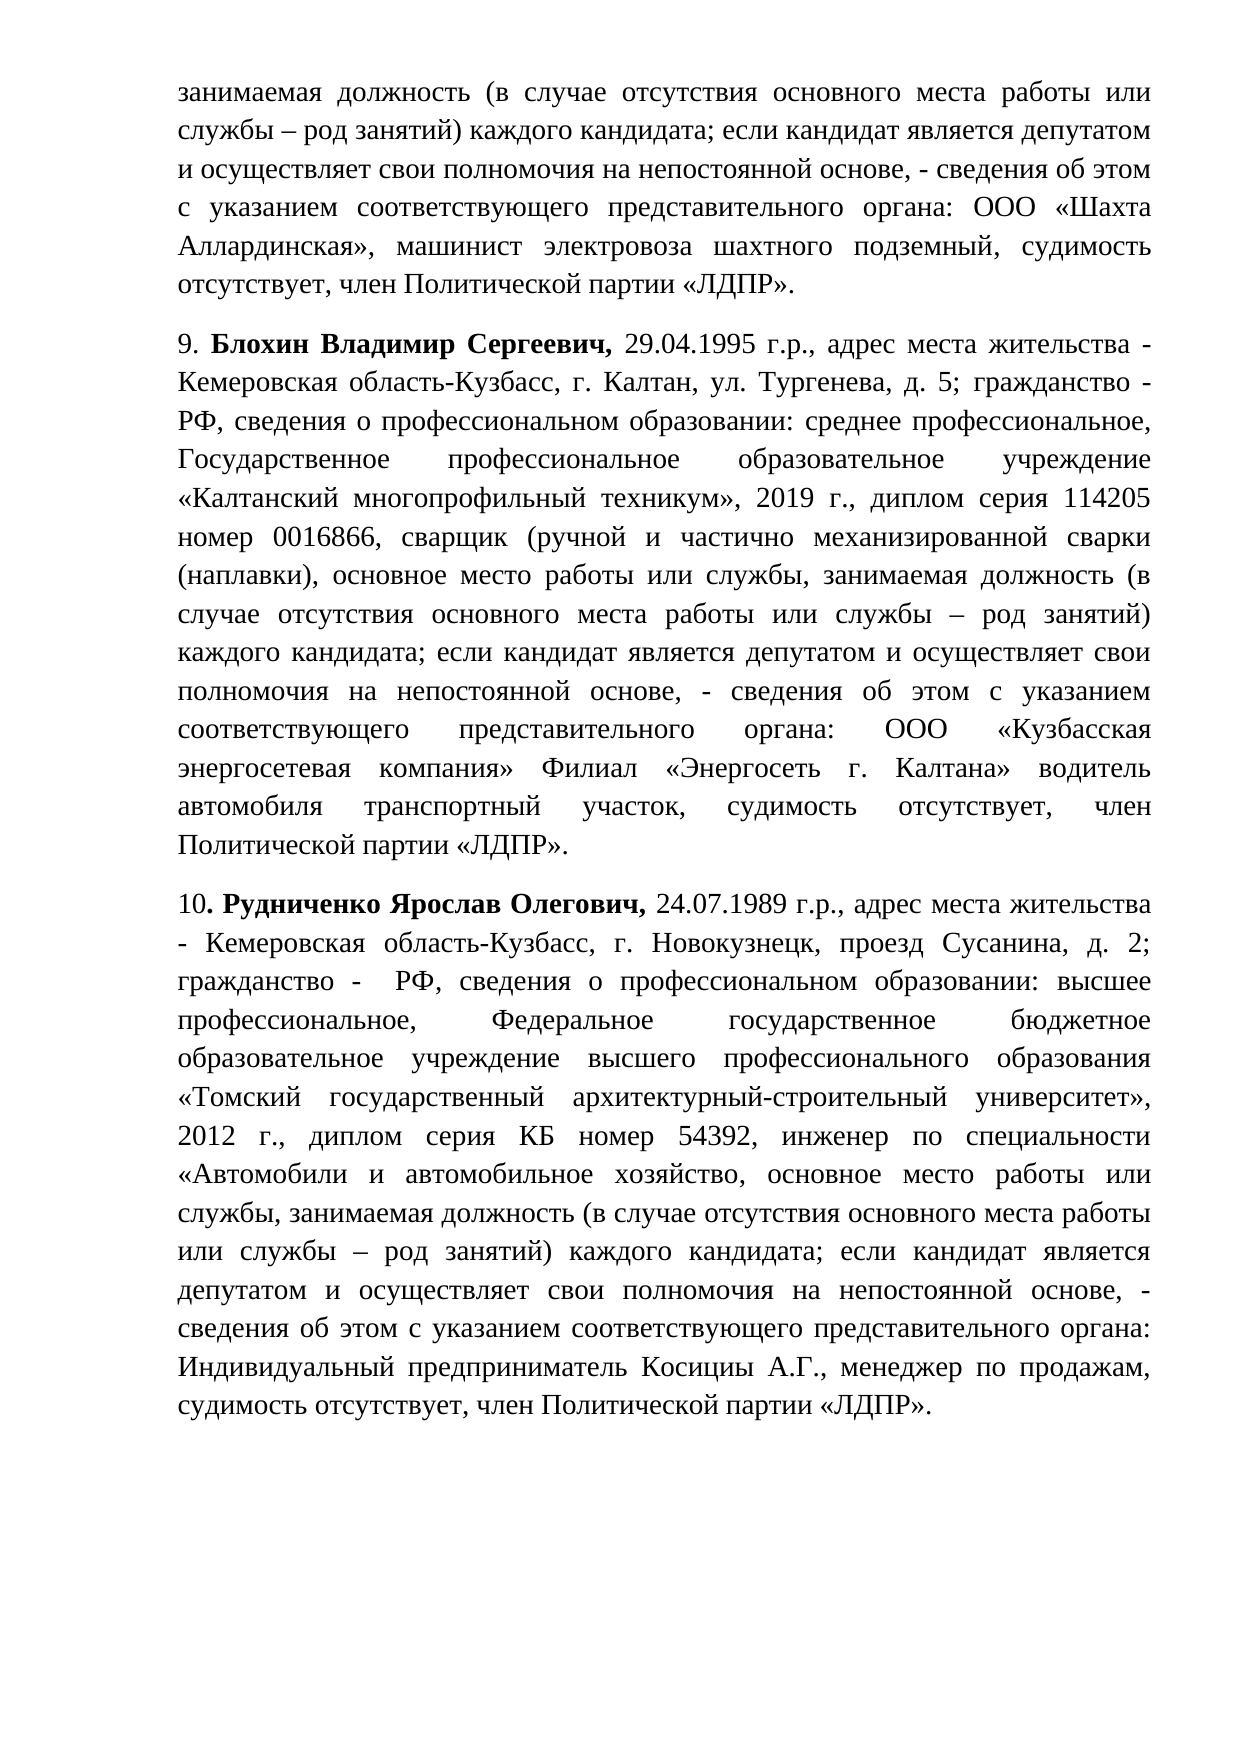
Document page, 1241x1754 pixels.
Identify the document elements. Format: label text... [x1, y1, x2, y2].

text 10. Рудниченко Ярослав Олегович, 24.07.1989 г.р., адрес места жительства - Кемеровская область-Кузбасс, г. Новокузнецк, проезд Сусанина, д. 2; гражданство - РФ, сведения о профессиональном образовании: высшее профессиональное, Федеральное государственное бюджетное образовательное учреждение высшего профессионального образования «Томский государственный архитектурный-строительный университет», 2012 г., диплом серия КБ номер 54392, инженер по специальности «Автомобили и автомобильное хозяйство, основное место работы или службы, занимаемая должность (в случае отсутствия основного места работы или службы – род занятий) каждого кандидата; если кандидат является депутатом и осуществляет свои полномочия на непостоянной основе, - сведения об этом с указанием соответствующего представительного органа: Индивидуальный предприниматель Косициы А.Г., менеджер по продажам, судимость отсутствует, член Политической партии «ЛДПР». [177, 886, 1152, 1421]
text 9. Блохин Владимир Сергеевич, 29.04.1995 г.р., адрес места жительства - Кемеровская область-Кузбасс, г. Калтан, ул. Тургенева, д. 5; гражданство - РФ, сведения о профессиональном образовании: среднее профессиональное, Государственное профессиональное образовательное учреждение «Калтанский многопрофильный техникум», 2019 г., диплом серия 114205 номер 0016866, сварщик (ручной и частично механизированной сварки (наплавки), основное место работы или службы, занимаемая должность (в случае отсутствия основного места работы или службы – род занятий) каждого кандидата; если кандидат является депутатом и осуществляет свои полномочия на непостоянной основе, - сведения об этом с указанием соответствующего представительного органа: ООО «Кузбасская энергосетевая компания» Филиал «Энергосеть г. Калтана» водитель автомобиля транспортный участок, судимость отсутствует, член Политической партии «ЛДПР». [177, 326, 1152, 861]
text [177, 74, 1152, 300]
